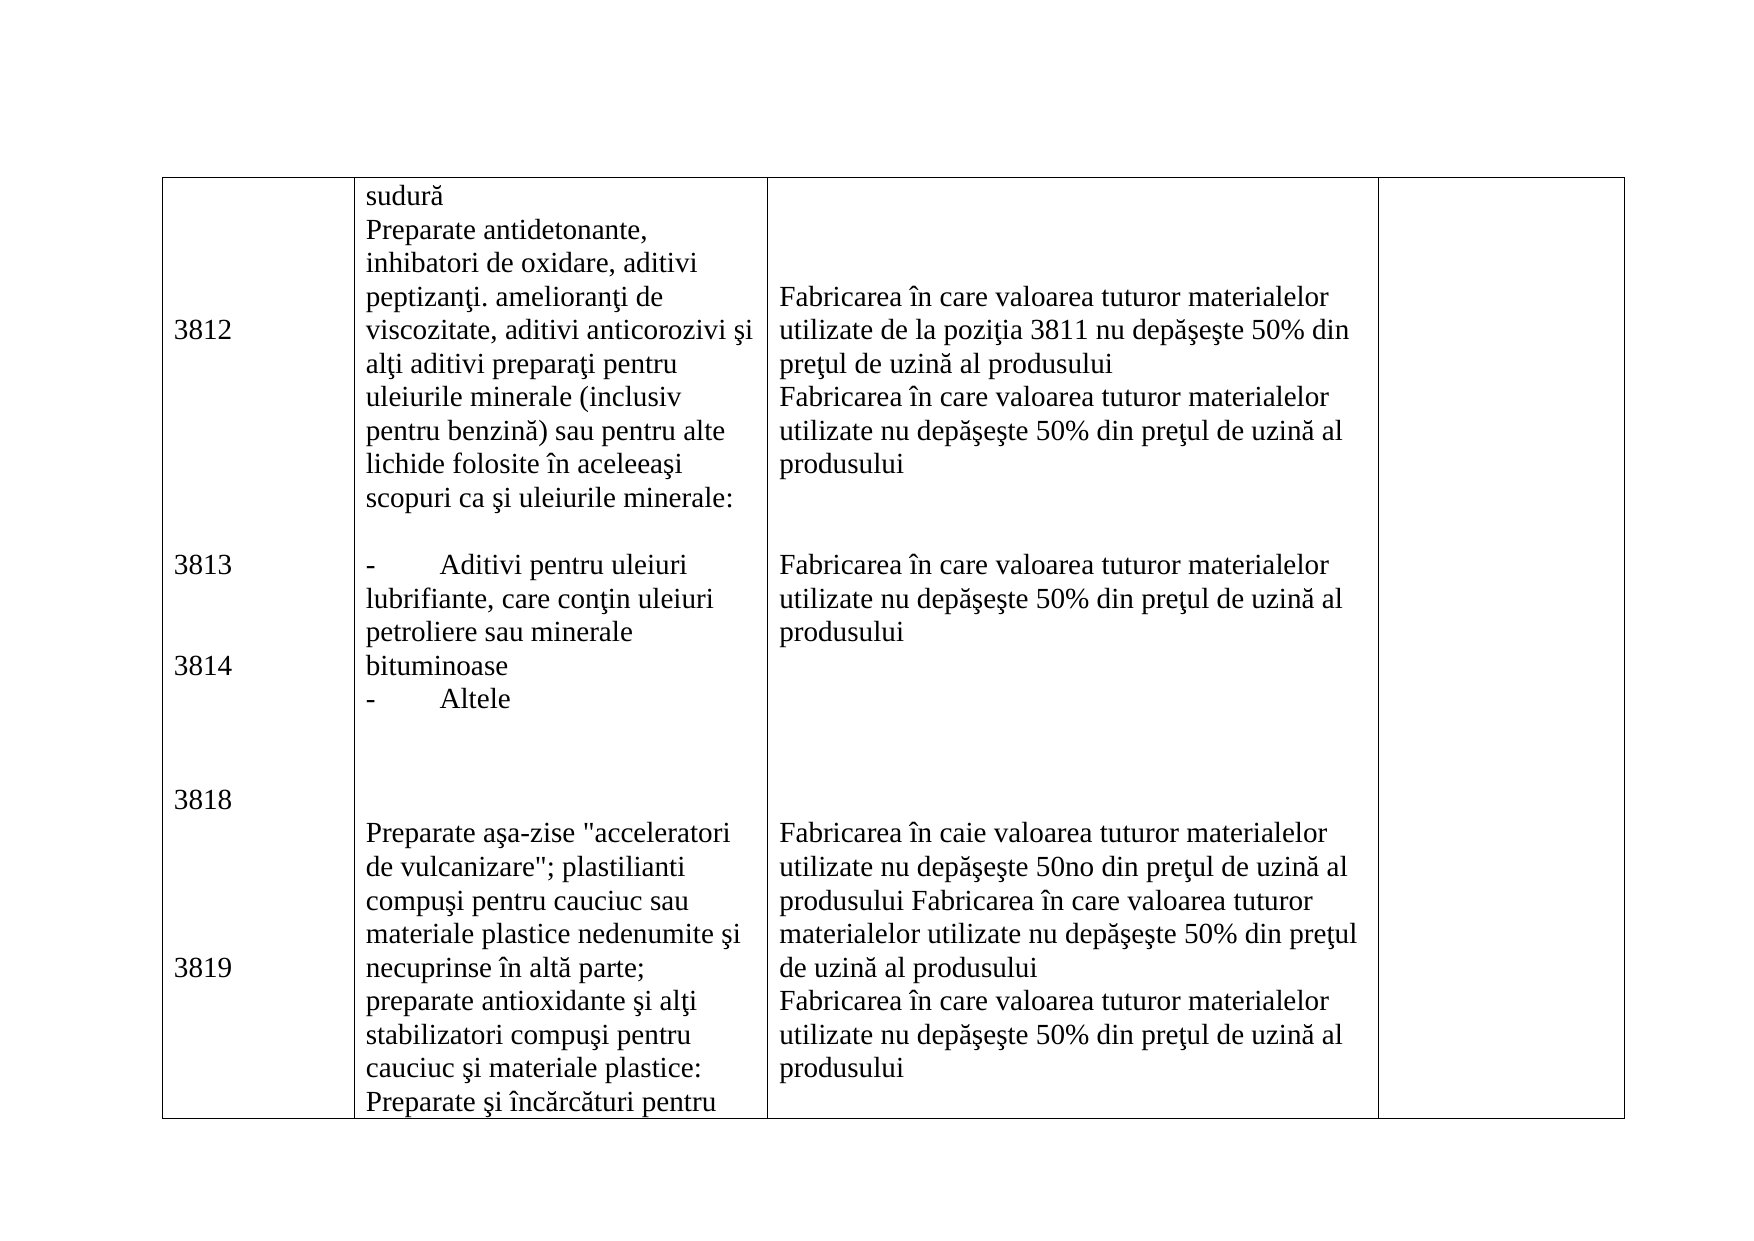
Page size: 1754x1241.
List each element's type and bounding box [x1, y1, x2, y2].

table_cell [768, 178, 1378, 1117]
table_cell [1379, 178, 1624, 1117]
table_cell [355, 178, 767, 1117]
table_cell [163, 178, 354, 1117]
